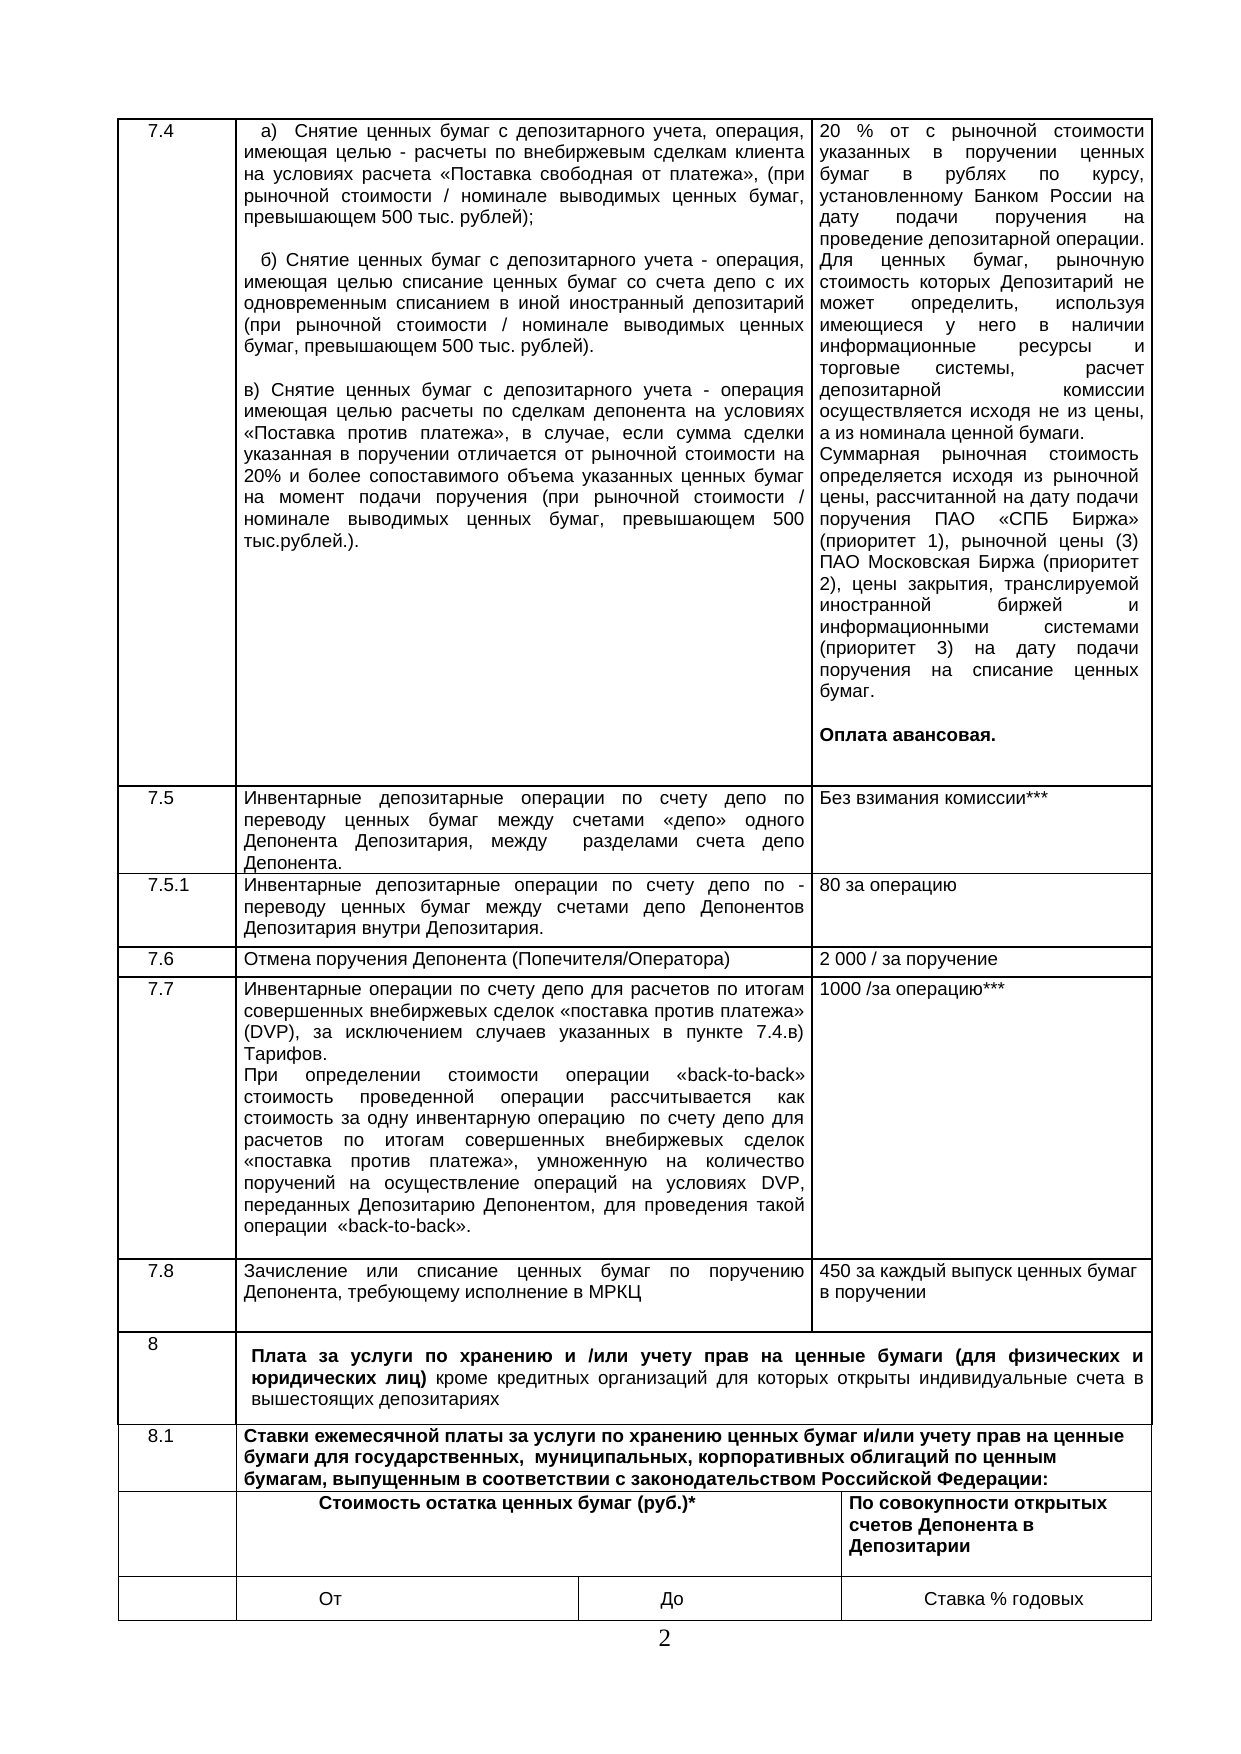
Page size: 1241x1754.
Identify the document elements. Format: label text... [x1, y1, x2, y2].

table_cell а) Снятие ценных бумаг с депозитарного учета, операция, имеющая целью - расчеты по внебиржевым сделкам клиента на условиях расчета «Поставка свободная от платежа», (при рыночной стоимости / номинале выводимых ценных бумаг, превышающем 500 тыс. рублей); б) Снятие ценных бумаг с депозитарного учета - операция, имеющая целью списание ценных бумаг со счета депо с их одновременным списанием в иной иностранный депозитарий (при рыночной стоимости / номинале выводимых ценных бумаг, превышающем 500 тыс. рублей). в) Снятие ценных бумаг с депозитарного учета - операция имеющая целью расчеты по сделкам депонента на условиях «Поставка против платежа», в случае, если сумма сделки указанная в поручении отличается от рыночной стоимости на 20% и более сопоставимого объема указанных ценных бумаг на момент подачи поручения (при рыночной стоимости / номинале выводимых ценных бумаг, превышающем 500 тыс.рублей.). [237, 120, 811, 785]
table_cell Ставки ежемесячной платы за услуги по хранению ценных бумаг и/или учету прав на ценные бумаги для государственных, муниципальных, корпоративных облигаций по ценным бумагам, выпущенным в соответствии с законодательством Российской Федерации: [237, 1425, 1151, 1491]
table_cell По совокупности открытых счетов Депонента в Депозитарии [842, 1492, 1151, 1576]
table_cell 80 за операцию [813, 874, 1151, 946]
table_cell 20 % от с рыночной стоимости указанных в поручении ценных бумаг в рублях по курсу, установленному Банком России на дату подачи поручения на проведение депозитарной операции. Для ценных бумаг, рыночную стоимость которых Депозитарий не может определить, используя имеющиеся у него в наличии информационные ресурсы и торговые системы, расчет депозитарной комиссии осуществляется исходя не из цены, а из номинала ценной бумаги. Суммарная рыночная стоимость определяется исходя из рыночной цены, рассчитанной на дату подачи поручения ПАО «СПБ Биржа» (приоритет 1), рыночной цены (3) ПАО Московская Биржа (приоритет 2), цены закрытия, транслируемой иностранной биржей и информационными системами (приоритет 3) на дату подачи поручения на списание ценных бумаг. Оплата авансовая. [813, 120, 1151, 785]
table_cell 1000 /за операцию*** [813, 978, 1151, 1258]
table_cell Инвентарные операции по счету депо для расчетов по итогам совершенных внебиржевых сделок «поставка против платежа» (DVP), за исключением случаев указанных в пункте 7.4.в) Тарифов. При определении стоимости операции «back-to-back» стоимость проведенной операции рассчитывается как стоимость за одну инвентарную операцию по счету депо для расчетов по итогам совершенных внебиржевых сделок «поставка против платежа», умноженную на количество поручений на осуществление операций на условиях DVP, переданных Депозитарию Депонентом, для проведения такой операции «back-to-back». [237, 978, 811, 1258]
table_cell 7.8 [119, 1260, 235, 1331]
table_cell 450 за каждый выпуск ценных бумаг в поручении [813, 1260, 1151, 1331]
table_cell Стоимость остатка ценных бумаг (руб.)* [237, 1492, 841, 1576]
table_cell Инвентарные депозитарные операции по счету депо по - переводу ценных бумаг между счетами депо Депонентов Депозитария внутри Депозитария. [237, 874, 811, 946]
table_cell Плата за услуги по хранению и /или учету прав на ценные бумаги (для физических и юридических лиц) кроме кредитных организаций для которых открыты индивидуальные счета в вышестоящих депозитариях [237, 1333, 1151, 1423]
table_cell 8 [119, 1333, 235, 1423]
table_cell До [579, 1577, 841, 1620]
table_cell 2 000 / за поручение [813, 948, 1151, 976]
table_cell [119, 1492, 236, 1576]
table_cell От [237, 1577, 578, 1620]
table_cell 8.1 [119, 1425, 236, 1491]
table_cell 7.5.1 [119, 874, 235, 946]
table_cell [119, 1577, 236, 1620]
table_cell 7.4 [119, 120, 235, 785]
table_cell Отмена поручения Депонента (Попечителя/Оператора) [237, 948, 811, 976]
table_cell Без взимания комиссии*** [813, 787, 1151, 872]
table_cell 7.5 [119, 787, 235, 872]
table_cell 7.6 [119, 948, 235, 976]
table_cell Инвентарные депозитарные операции по счету депо по переводу ценных бумаг между счетами «депо» одного Депонента Депозитария, между разделами счета депо Депонента. [237, 787, 811, 872]
table_cell 7.7 [119, 978, 235, 1258]
table_cell Зачисление или списание ценных бумаг по поручению Депонента, требующему исполнение в МРКЦ [237, 1260, 811, 1331]
table_cell Ставка % годовых [842, 1577, 1151, 1620]
